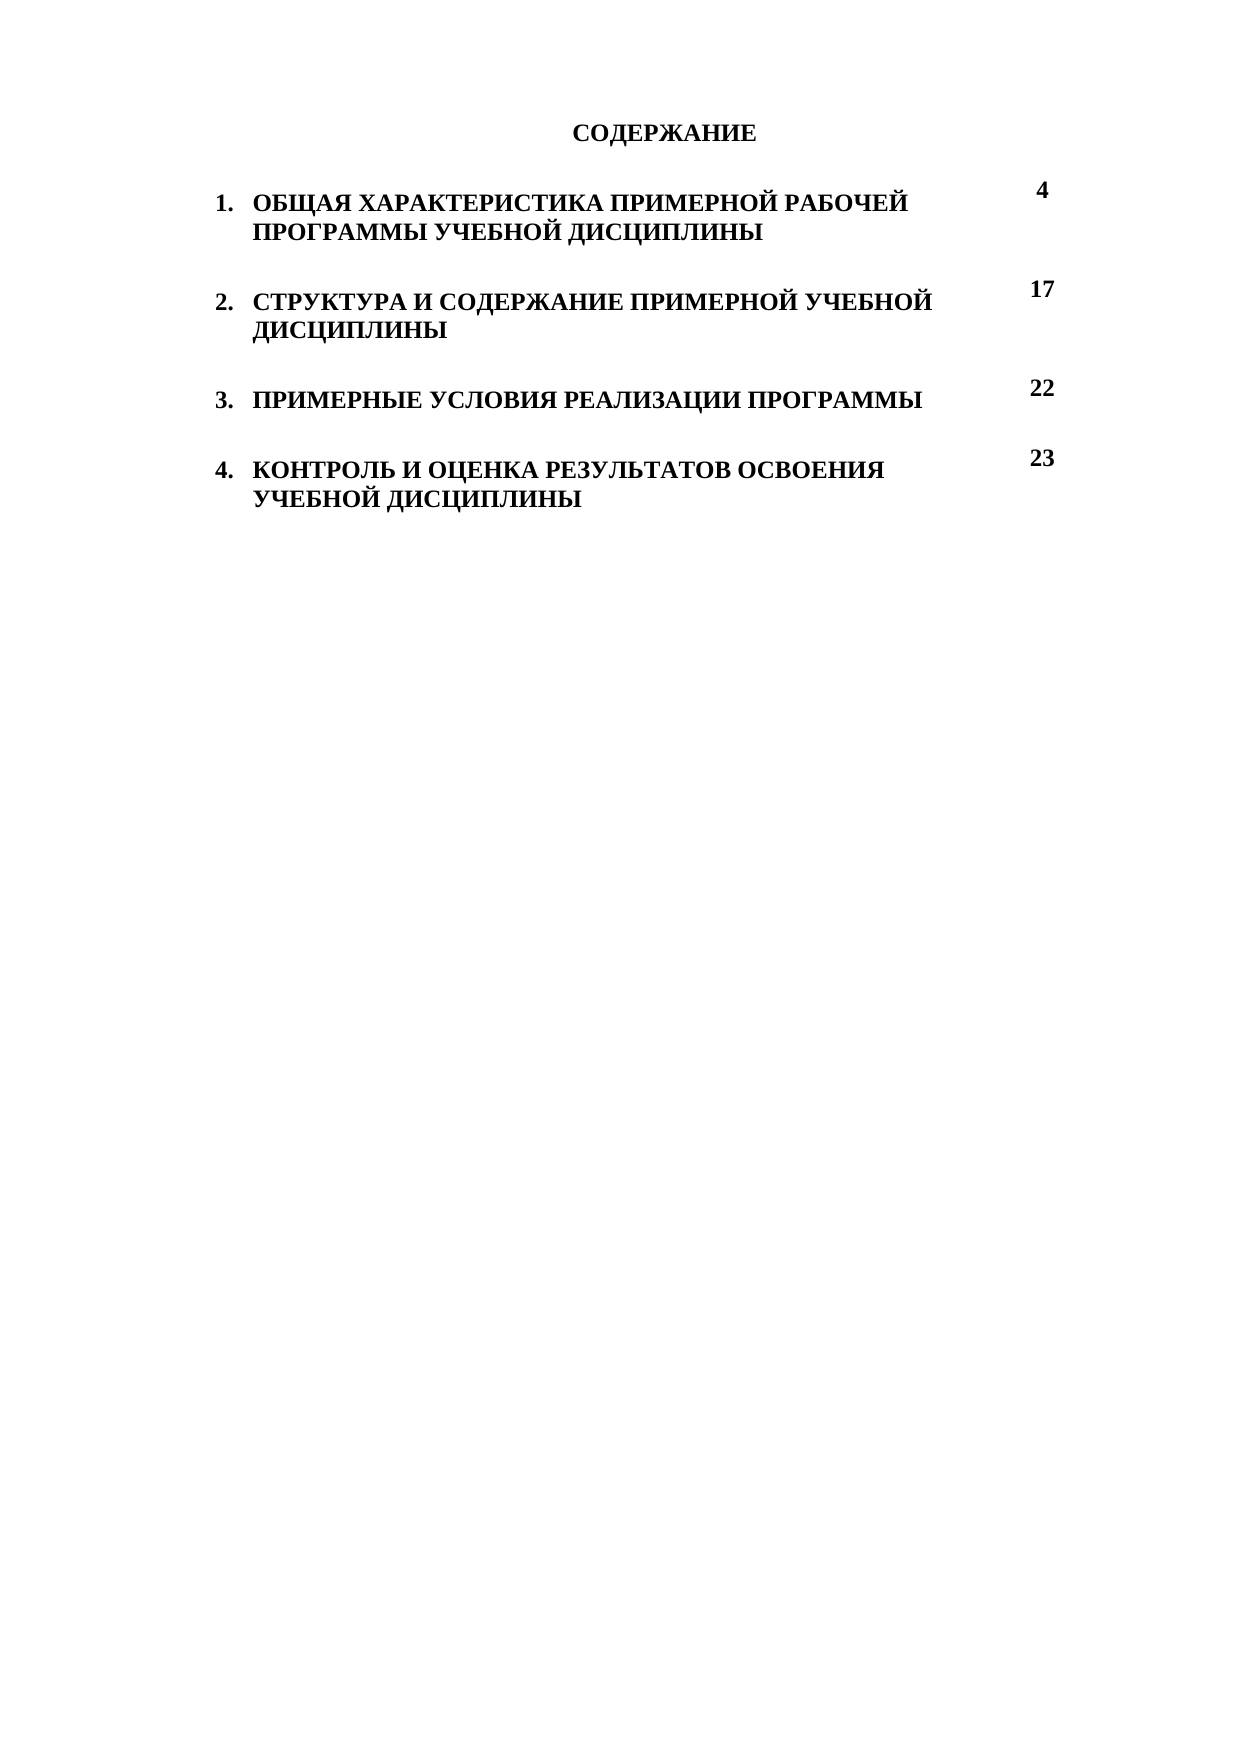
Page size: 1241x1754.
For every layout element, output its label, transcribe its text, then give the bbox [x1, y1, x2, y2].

table_cell КОНТРОЛЬ И ОЦЕНКА РЕЗУЛЬТАТОВ ОСВОЕНИЯ УЧЕБНОЙ ДИСЦИПЛИНЫ [166, 443, 974, 542]
table_cell 22 [975, 373, 1173, 443]
table_cell ПРИМЕРНЫЕ УСЛОВИЯ РЕАЛИЗАЦИИ ПРОГРАММЫ [166, 373, 974, 443]
table_cell 23 [975, 443, 1173, 542]
table_header 4 [975, 176, 1173, 274]
table_header ОБЩАЯ ХАРАКТЕРИСТИКА ПРИМЕРНОЙ РАБОЧЕЙ ПРОГРАММЫ УЧЕБНОЙ ДИСЦИПЛИНЫ [166, 176, 974, 274]
text СОДЕРЖАНИЕ [177, 118, 1152, 147]
table_cell 17 [975, 274, 1173, 373]
table_cell СТРУКТУРА И СОДЕРЖАНИЕ ПРИМЕРНОЙ УЧЕБНОЙ ДИСЦИПЛИНЫ [166, 274, 974, 373]
